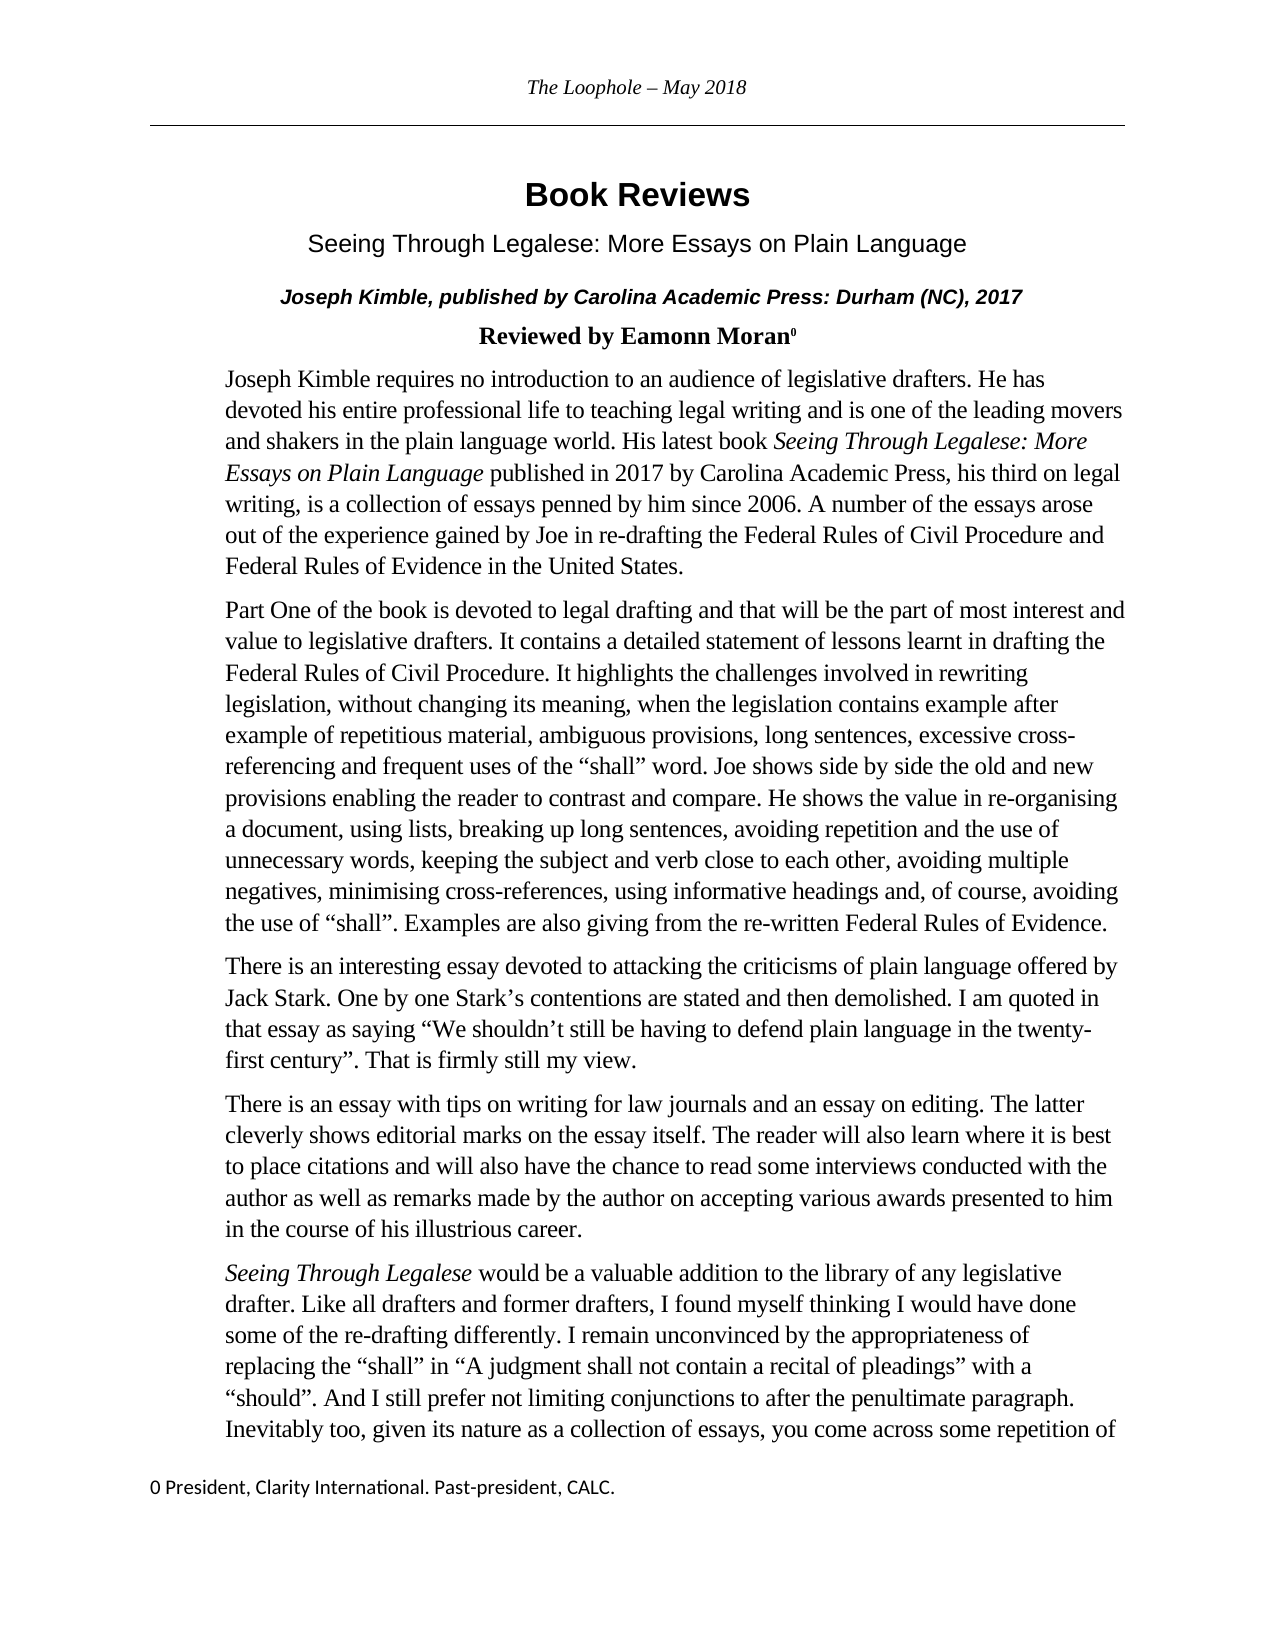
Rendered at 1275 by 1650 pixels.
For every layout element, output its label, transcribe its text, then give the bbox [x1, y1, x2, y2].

subtitle Joseph Kimble, published by Carolina Academic Press: Durham (NC), 2017 [179, 284, 1125, 308]
text There is an interesting essay devoted to attacking the criticisms of plain language offered by Jack Stark. One by one Stark’s contentions are stated and then demolished. I am quoted in that essay as saying “We shouldn’t still be having to defend plain language in the twenty-first century”. That is firmly still my view. [225, 950, 1125, 1075]
text Part One of the book is devoted to legal drafting and that will be the part of most interest and value to legislative drafters. It contains a detailed statement of lessons learnt in drafting the Federal Rules of Civil Procedure. It highlights the challenges involved in rewriting legislation, without changing its meaning, when the legislation contains example after example of repetitious material, ambiguous provisions, long sentences, excessive cross-referencing and frequent uses of the “shall” word. Joe shows side by side the old and new provisions enabling the reader to contrast and compare. He shows the value in re-organising a document, using lists, breaking up long sentences, avoiding repetition and the use of unnecessary words, keeping the subject and verb close to each other, avoiding multiple negatives, minimising cross-references, using informative headings and, of course, avoiding the use of “shall”. Examples are also giving from the re-written Federal Rules of Evidence. [225, 593, 1125, 937]
text Joseph Kimble requires no introduction to an audience of legislative drafters. He has devoted his entire professional life to teaching legal writing and is one of the leading movers and shakers in the plain language world. His latest book Seeing Through Legalese: More Essays on Plain Language published in 2017 by Carolina Academic Press, his third on legal writing, is a collection of essays penned by him since 2006. A number of the essays arose out of the experience gained by Joe in re-drafting the Federal Rules of Civil Procedure and Federal Rules of Evidence in the United States. [225, 362, 1125, 581]
subtitle Seeing Through Legalese: More Essays on Plain Language [150, 226, 1125, 259]
subtitle Reviewed by Eamonn Moran [150, 321, 1125, 350]
text There is an essay with tips on writing for law journals and an essay on editing. The latter cleverly shows editorial marks on the essay itself. The reader will also learn where it is best to place citations and will also have the chance to read some interviews conducted with the author as well as remarks made by the author on accepting various awards presented to him in the course of his illustrious career. [225, 1087, 1125, 1243]
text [225, 1256, 1125, 1443]
subtitle Book Reviews [150, 175, 1125, 214]
